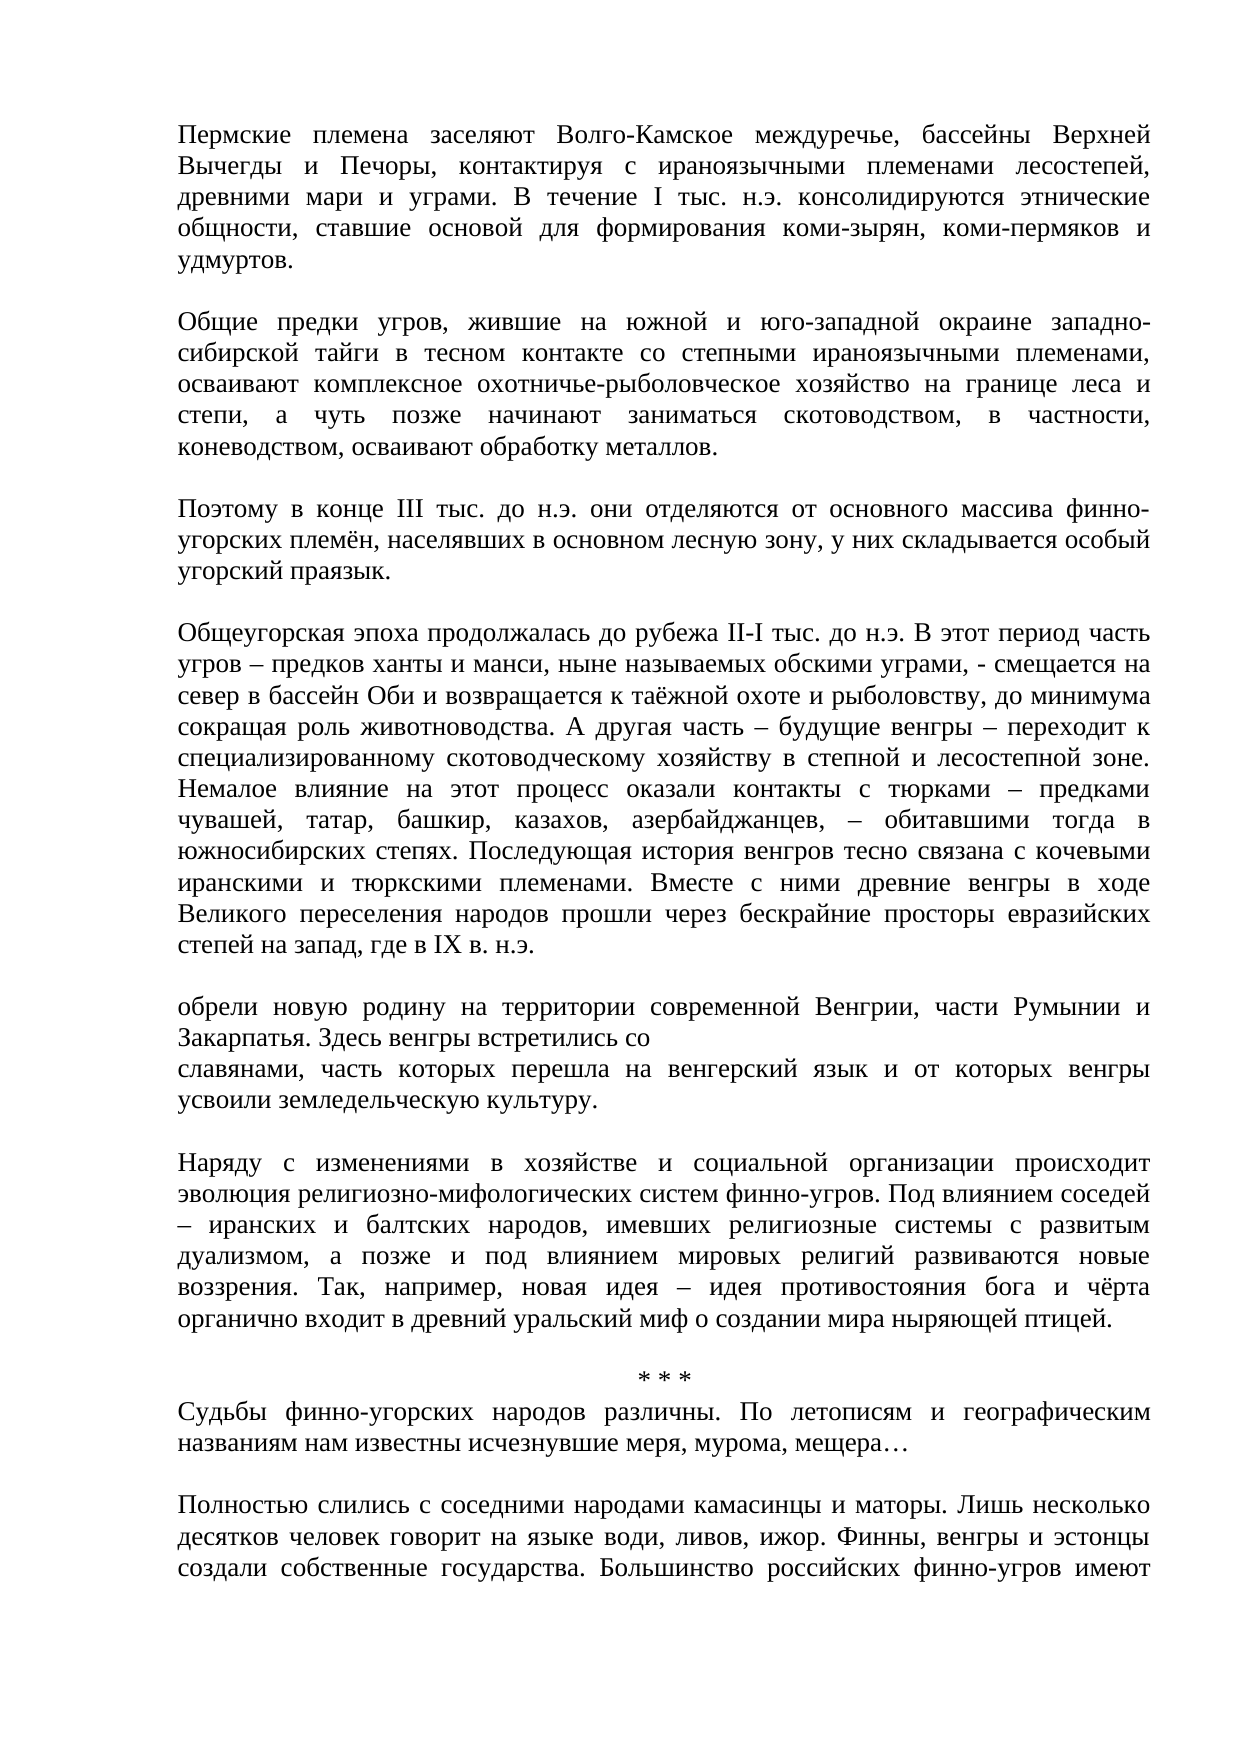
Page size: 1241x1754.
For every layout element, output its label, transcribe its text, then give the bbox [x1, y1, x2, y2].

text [177, 1488, 1152, 1582]
text обрели новую родину на территории современной Венгрии, части Румынии и Закарпатья. Здесь венгры встретились со [177, 990, 1152, 1052]
text * * * [177, 1364, 1152, 1395]
text Общие предки угров, жившие на южной и юго-западной окраине западно-сибирской тайги в тесном контакте со степными ираноязычными племенами, осваивают комплексное охотничье-рыболовческое хозяйство на границе леса и степи, а чуть позже начинают заниматься скотоводством, в частности, коневодством, осваивают обработку металлов. [177, 305, 1152, 461]
text Общеугорская эпоха продолжалась до рубежа II-I тыс. до н.э. В этот период часть угров – предков ханты и манси, ныне называемых обскими уграми, - смещается на север в бассейн Оби и возвращается к таёжной охоте и рыболовству, до минимума сокращая роль животноводства. А другая часть – будущие венгры – переходит к специализированному скотоводческому хозяйству в степной и лесостепной зоне. Немалое влияние на этот процесс оказали контакты с тюрками – предками чувашей, татар, башкир, казахов, азербайджанцев, – обитавшими тогда в южносибирских степях. Последующая история венгров тесно связана с кочевыми иранскими и тюркскими племенами. Вместе с ними древние венгры в ходе Великого переселения народов прошли через бескрайние просторы евразийских степей на запад, где в IX в. н.э. [177, 616, 1152, 959]
text Судьбы финно-угорских народов различны. По летописям и географическим названиям нам известны исчезнувшие меря, мурома, мещера… [177, 1395, 1152, 1457]
text Наряду с изменениями в хозяйстве и социальной организации происходит эволюция религиозно-мифологических систем финно-угров. Под влиянием соседей – иранских и балтских народов, имевших религиозные системы с развитым дуализмом, а позже и под влиянием мировых религий развиваются новые воззрения. Так, например, новая идея – идея противостояния бога и чёрта органично входит в древний уральский миф о создании мира ныряющей птицей. [177, 1146, 1152, 1333]
text Пермские племена заселяют Волго-Камское междуречье, бассейны Верхней Вычегды и Печоры, контактируя с ираноязычными племенами лесостепей, древними мари и уграми. В течение I тыс. н.э. консолидируются этнические общности, ставшие основой для формирования коми-зырян, коми-пермяков и удмуртов. [177, 118, 1152, 274]
text славянами, часть которых перешла на венгерский язык и от которых венгры усвоили земледельческую культуру. [177, 1052, 1152, 1115]
text Поэтому в конце III тыс. до н.э. они отделяются от основного массива финно-угорских племён, населявших в основном лесную зону, у них складывается особый угорский праязык. [177, 492, 1152, 585]
